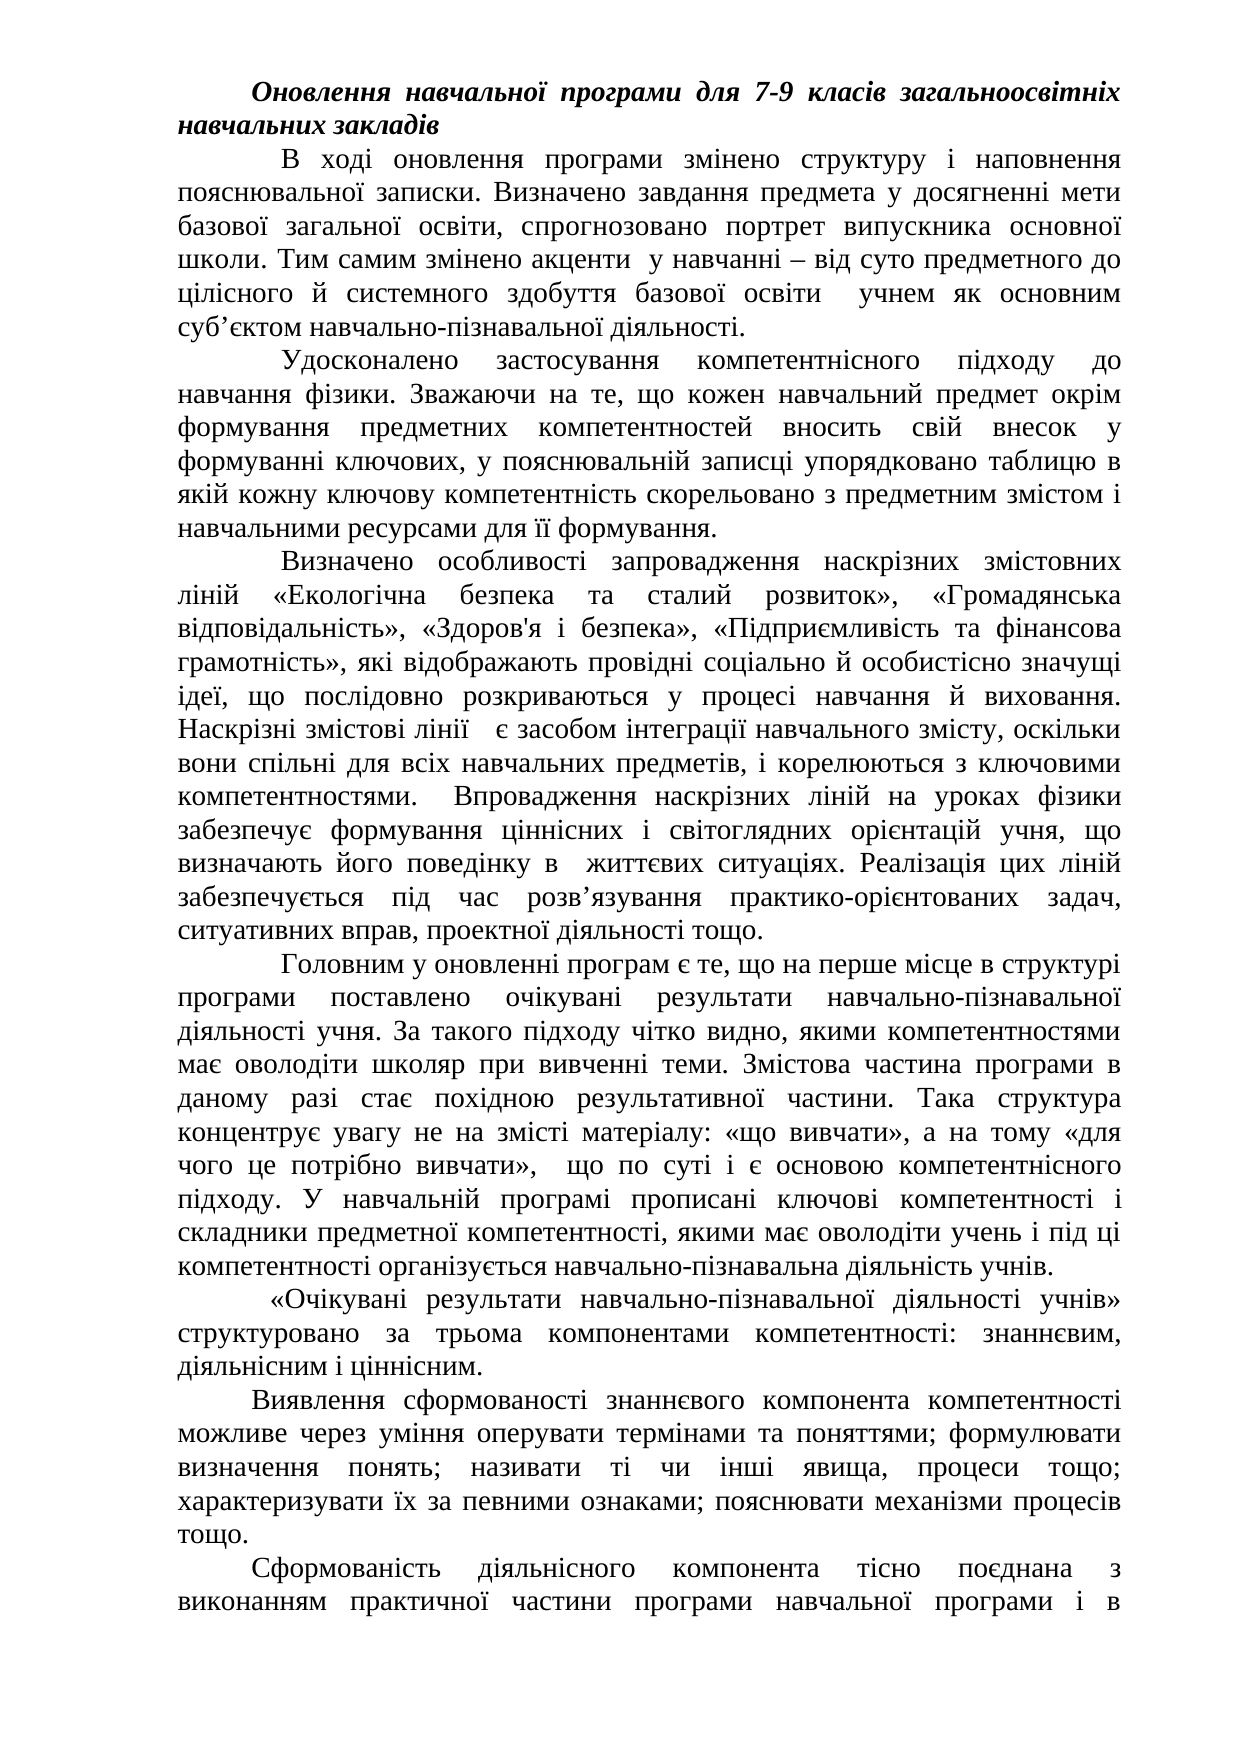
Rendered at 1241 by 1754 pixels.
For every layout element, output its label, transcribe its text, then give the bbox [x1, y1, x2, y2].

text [177, 1550, 1122, 1617]
text Виявлення сформованості знаннєвого компонента компетентності можливе через уміння оперувати термінами та поняттями; формулювати визначення понять; називати ті чи інші явища, процеси тощо; характеризувати їх за певними ознаками; пояснювати механізми процесів тощо. [177, 1382, 1122, 1550]
text Удосконалено застосування компетентнісного підходу до навчання фізики. Зважаючи на те, що кожен навчальний предмет окрім формування предметних компетентностей вносить свій внесок у формуванні ключових, у пояснювальній записці упорядковано таблицю в якій кожну ключову компетентність скорельовано з предметним змістом і навчальними ресурсами для її формування. [177, 342, 1122, 543]
text Головним у оновленні програм є те, що на перше місце в структурі програми поставлено очікувані результати навчально-пізнавальної діяльності учня. За такого підходу чітко видно, якими компетентностями має оволодіти школяр при вивченні теми. Змістова частина програми в даному разі стає похідною результативної частини. Така структура концентрує увагу не на змісті матеріалу: «що вивчати», а на тому «для чого це потрібно вивчати», що по суті і є основою компетентнісного підходу. У навчальній програмі прописані ключові компетентності і складники предметної компетентності, якими має оволодіти учень і під ці компетентності організується навчально-пізнавальна діяльність учнів. [177, 946, 1122, 1281]
text Визначено особливості запровадження наскрізних змістовних ліній «Екологічна безпека та сталий розвиток», «Громадянська відповідальність», «Здоров'я і безпека», «Підприємливість та фінансова грамотність», які відображають провідні соціально й особистісно значущі ідеї, що послідовно розкриваються у процесі навчання й виховання. Наскрізні змістові лінії є засобом інтеграції навчального змісту, оскільки вони спільні для всіх навчальних предметів, і корелюються з ключовими компетентностями. Впровадження наскрізних ліній на уроках фізики забезпечує формування ціннісних і світоглядних орієнтацій учня, що визначають його поведінку в життєвих ситуаціях. Реалізація цих ліній забезпечується під час розв’язування практико-орієнтованих задач, ситуативних вправ, проектної діяльності тощо. [177, 543, 1122, 946]
text Оновлення навчальної програми для 7-9 класів загальноосвітніх навчальних закладів [177, 74, 1122, 141]
text В ході оновлення програми змінено структуру і наповнення пояснювальної записки. Визначено завдання предмета у досягненні мети базової загальної освіти, спрогнозовано портрет випускника основної школи. Тим самим змінено акценти у навчанні – від суто предметного до цілісного й системного здобуття базової освіти учнем як основним суб’єктом навчально-пізнавальної діяльності. [177, 141, 1122, 342]
text «Очікувані результати навчально-пізнавальної діяльності учнів» структуровано за трьома компонентами компетентності: знаннєвим, діяльнісним і ціннісним. [177, 1281, 1122, 1382]
